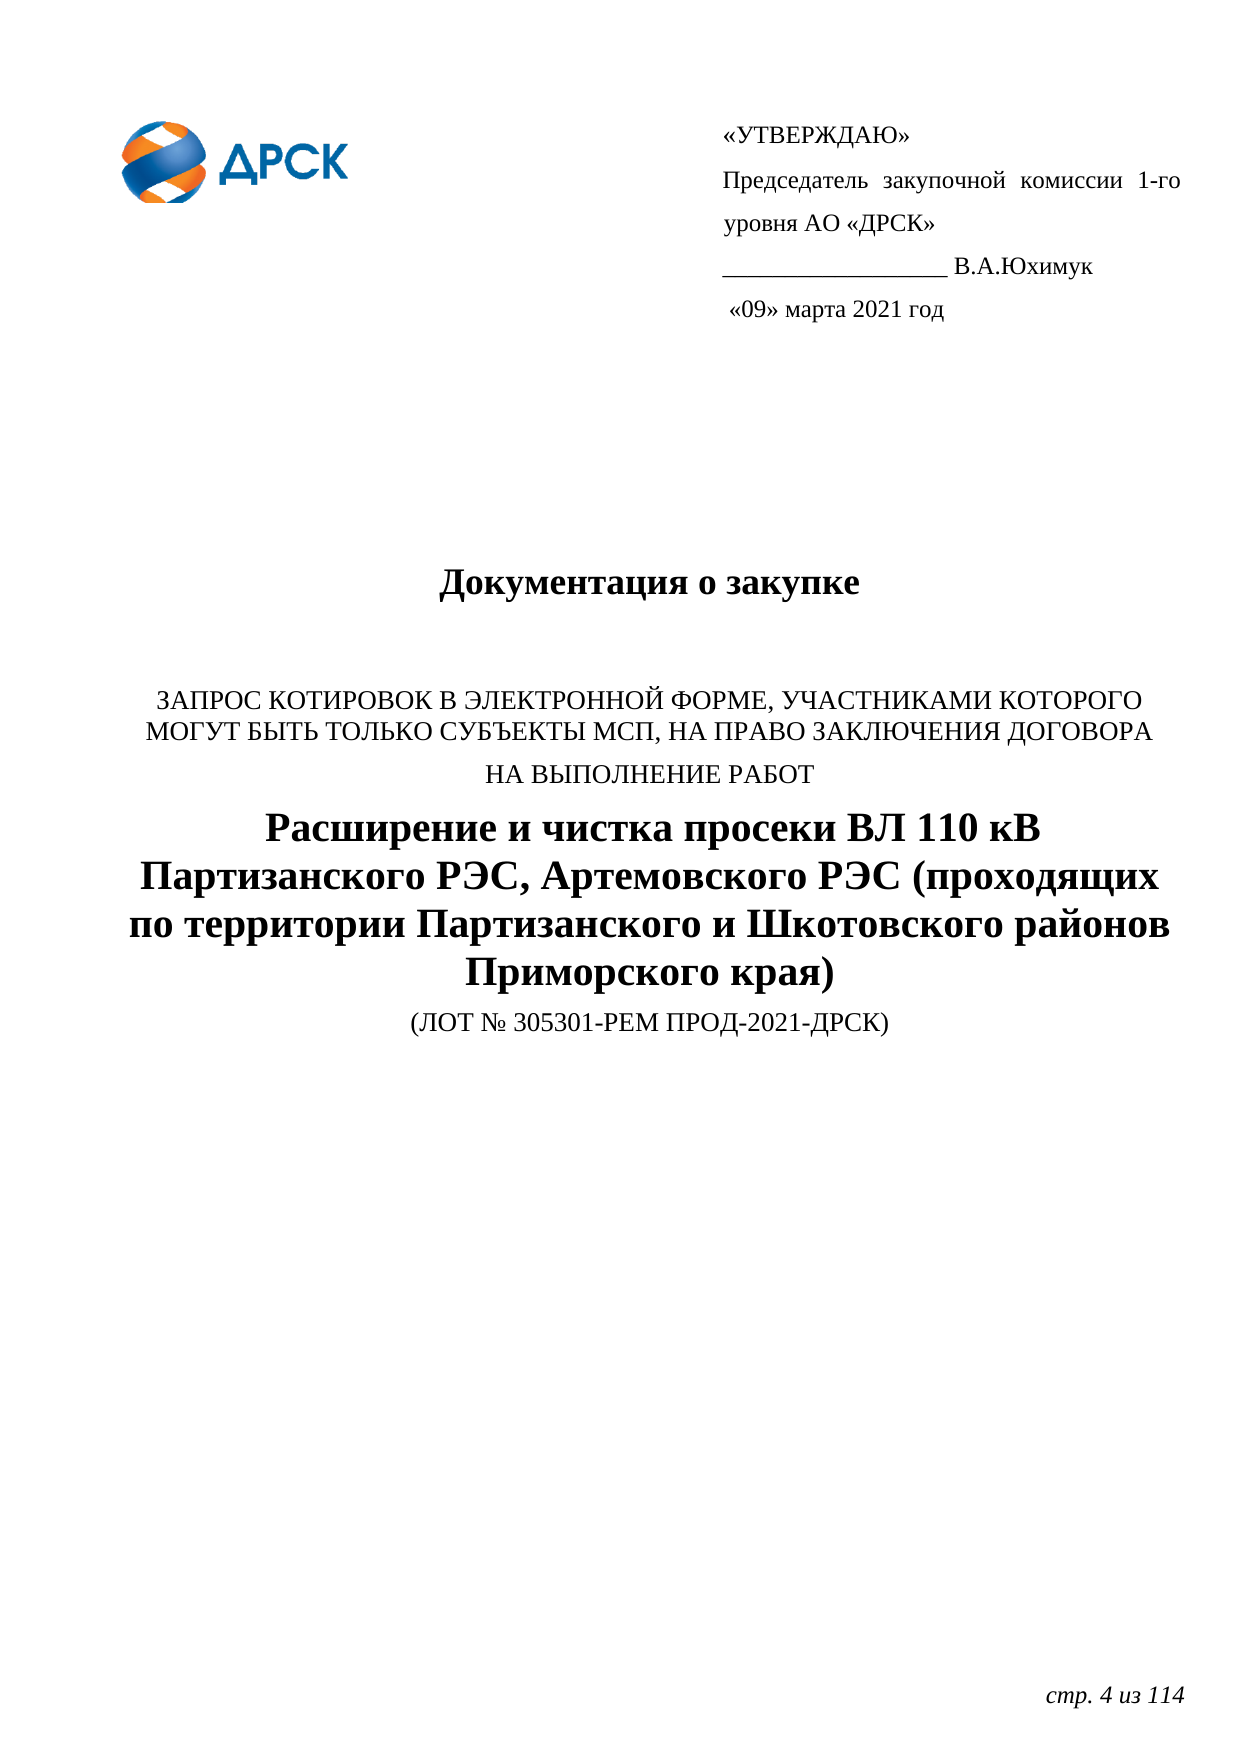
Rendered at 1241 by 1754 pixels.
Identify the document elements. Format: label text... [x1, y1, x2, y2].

text ЗАПРОС КОТИРОВОК В ЭЛЕКТРОННОЙ ФОРМЕ, УЧАСТНИКАМИ КОТОРОГО МОГУТ БЫТЬ ТОЛЬКО СУБЪЕКТЫ МСП, НА ПРАВО ЗАКЛЮЧЕНИЯ ДОГОВОРА [118, 684, 1181, 746]
text Документация о закупке [118, 559, 1181, 603]
text __________________ В.А.Юхимук [722, 251, 1181, 280]
text Председатель закупочной комиссии 1-го уровня АО «ДРСК» [722, 165, 1181, 237]
text «УТВЕРЖДАЮ» [722, 118, 1181, 149]
text (ЛОТ № 305301-РЕМ ПРОД-2021-ДРСК) [118, 1006, 1181, 1037]
text НА ВЫПОЛНЕНИЕ РАБОТ [118, 758, 1181, 790]
text «09» марта 2021 год [722, 294, 1181, 323]
picture [118, 118, 365, 207]
text Расширение и чистка просеки ВЛ 110 кВ Партизанского РЭС, Артемовского РЭС (проходящих по территории Партизанского и Шкотовского районов Приморского края) [118, 802, 1181, 994]
